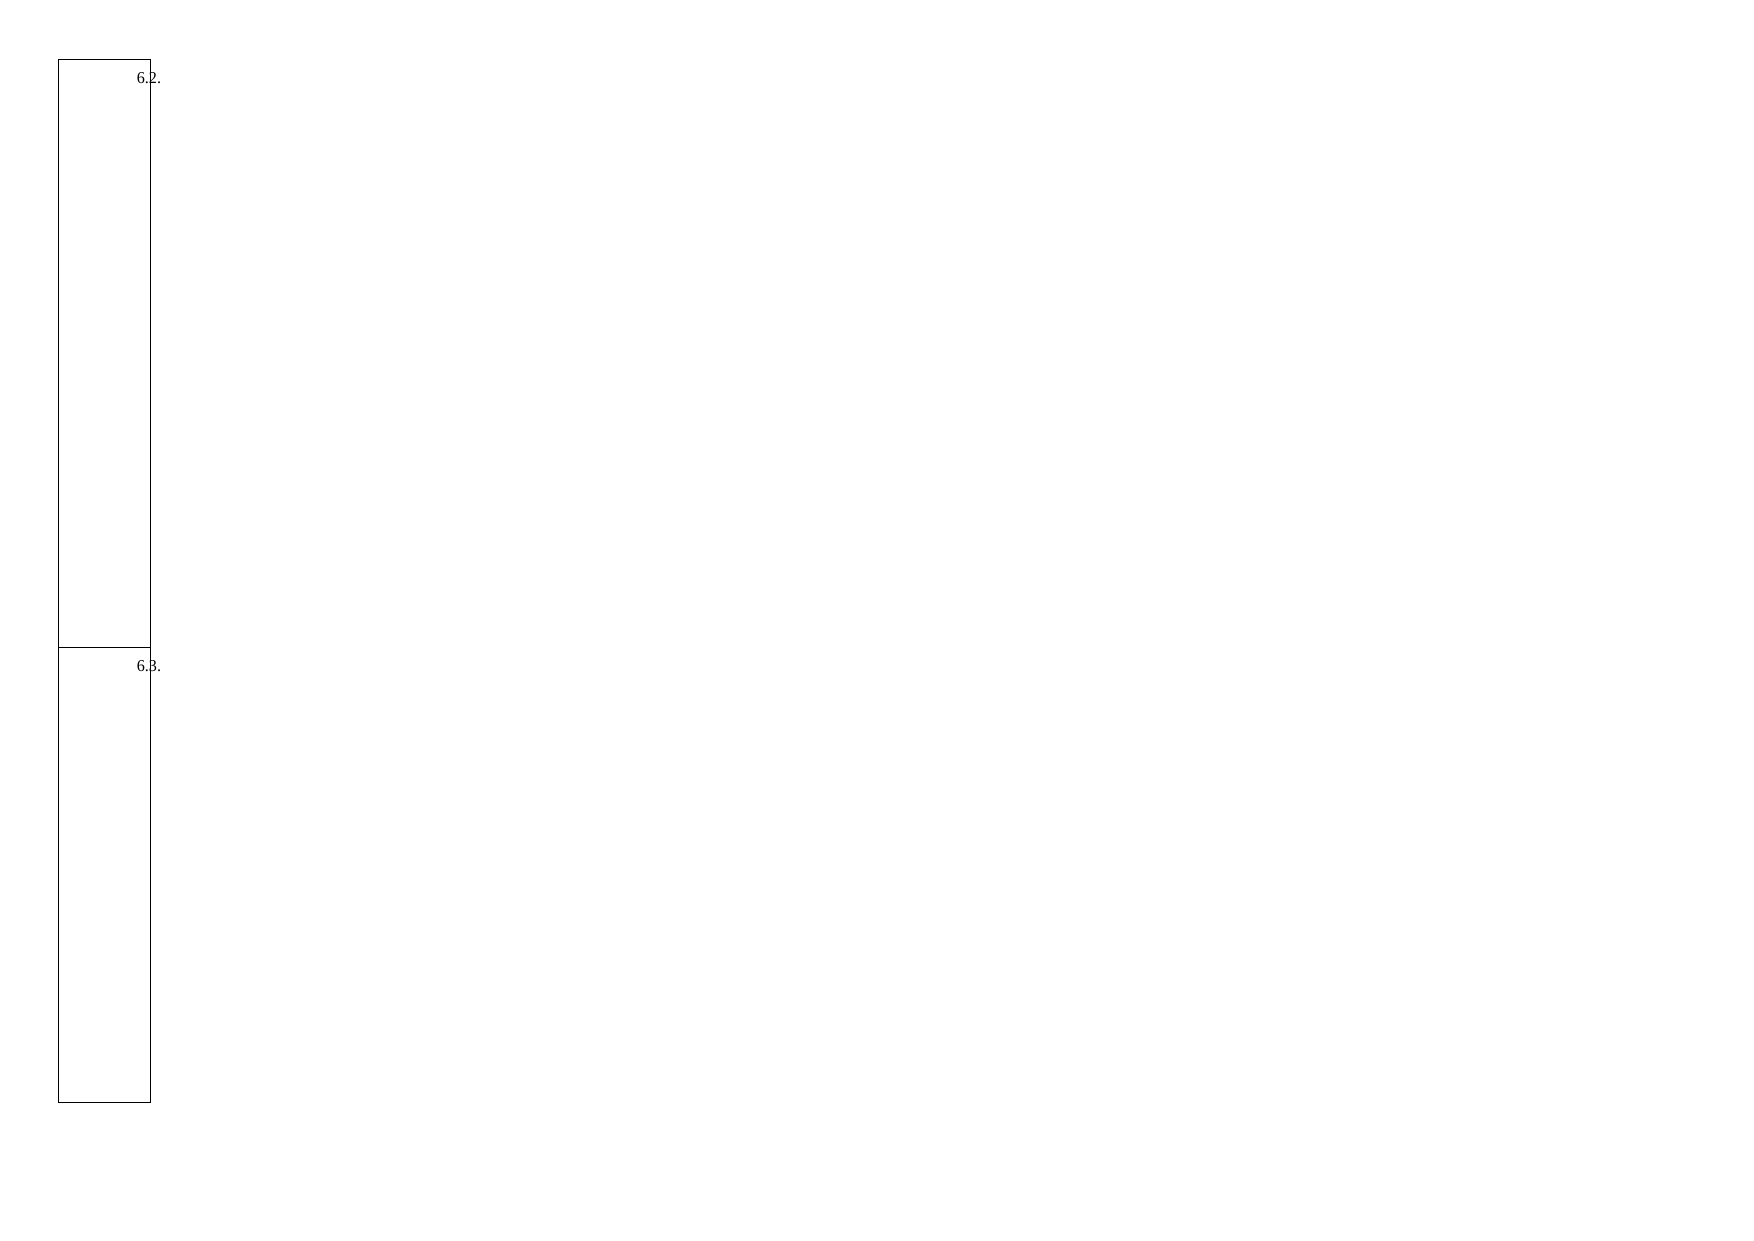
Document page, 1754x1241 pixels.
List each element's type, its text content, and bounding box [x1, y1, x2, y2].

table_cell 6.3. [59, 648, 150, 1102]
table_header 6.2. [59, 60, 150, 647]
